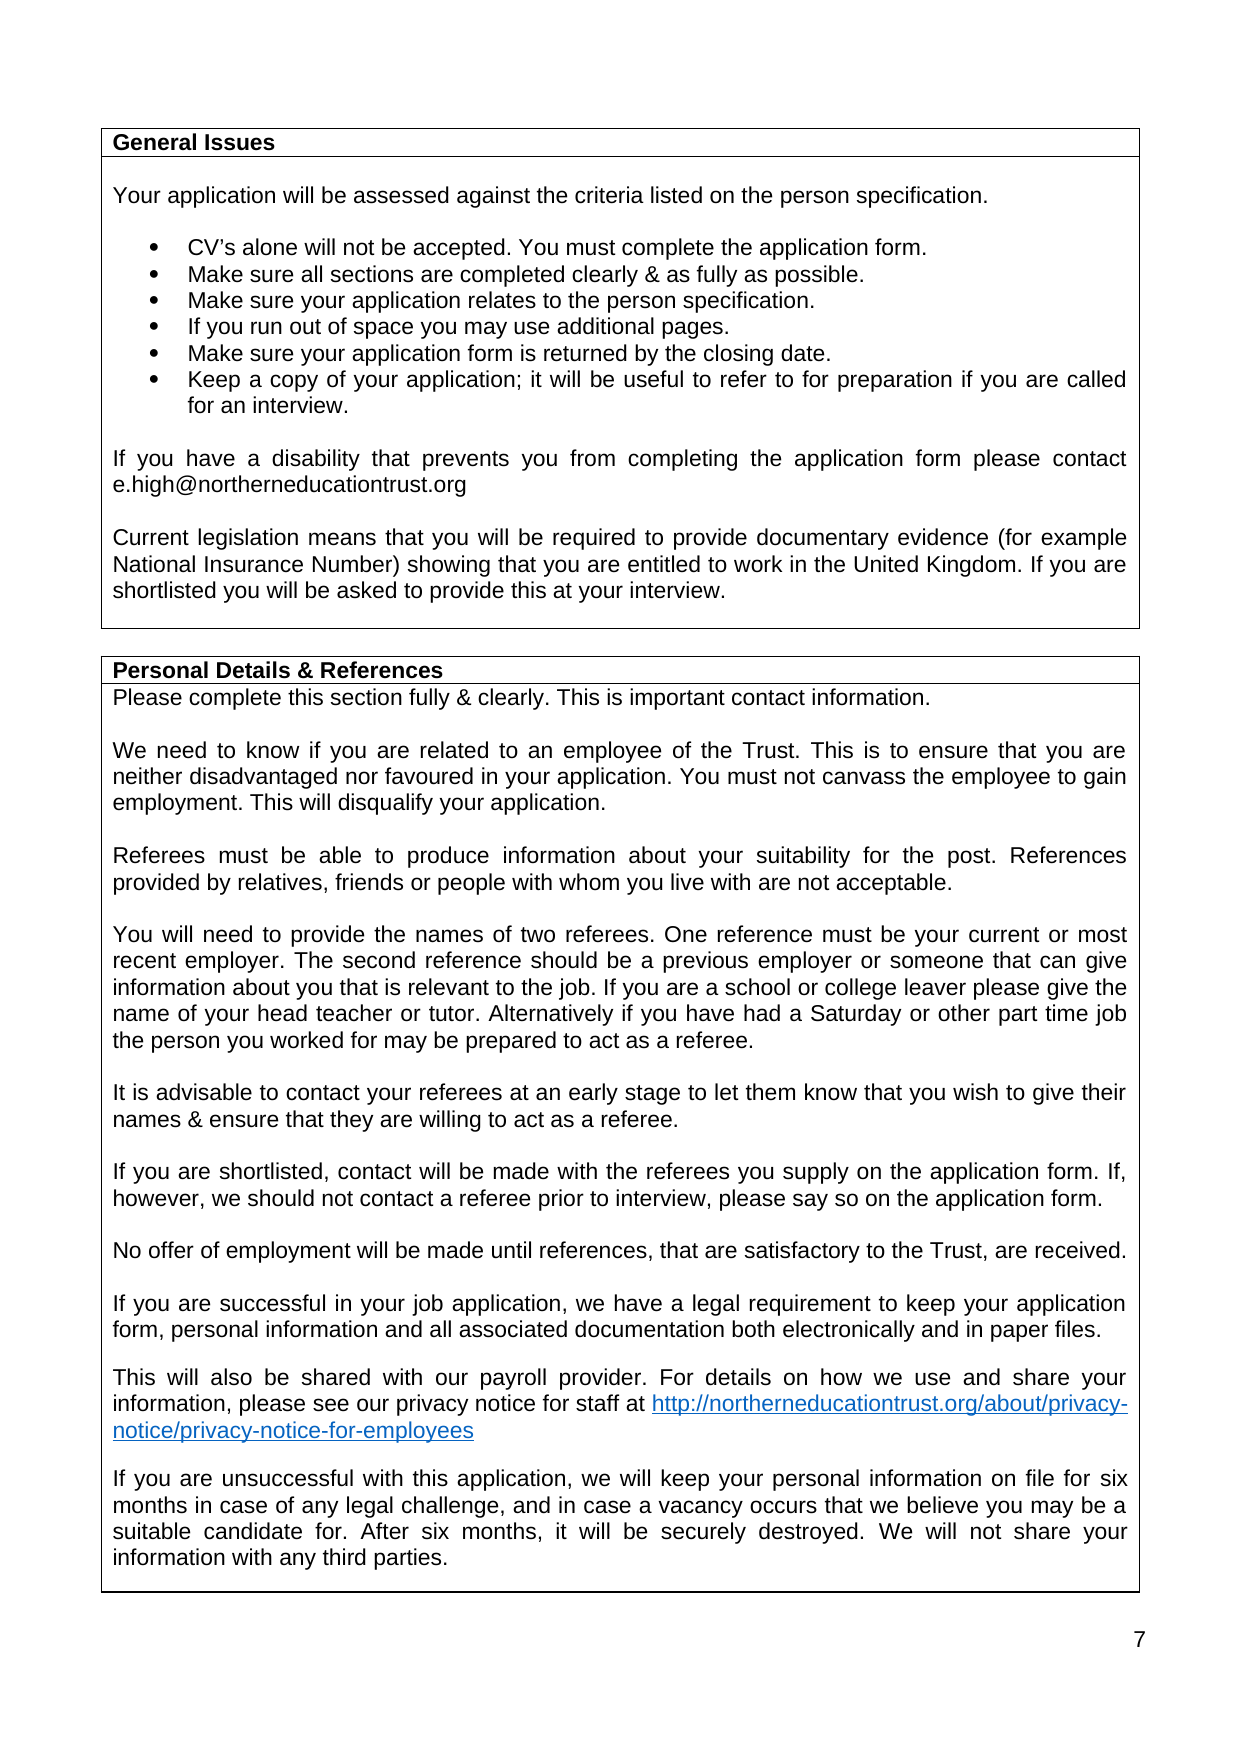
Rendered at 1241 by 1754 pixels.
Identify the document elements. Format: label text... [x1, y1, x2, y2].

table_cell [102, 684, 1139, 1591]
table_header Personal Details & References [102, 657, 1139, 683]
table_cell Your application will be assessed against the criteria listed on the person specification. CV’s alone will not be accepted. You must complete the application form. Make sure all sections are completed clearly & as fully as possible. Make sure your application relates to the person specification. If you run out of space you may use additional pages. Make sure your application form is returned by the closing date. Keep a copy of your application; it will be useful to refer to for preparation if you are called for an interview. If you have a disability that prevents you from completing the application form please contact e.high@northerneducationtrust.org Current legislation means that you will be required to provide documentary evidence (for example National Insurance Number) showing that you are entitled to work in the United Kingdom. If you are shortlisted you will be asked to provide this at your interview. [102, 157, 1139, 628]
table_header General Issues [102, 129, 1139, 156]
